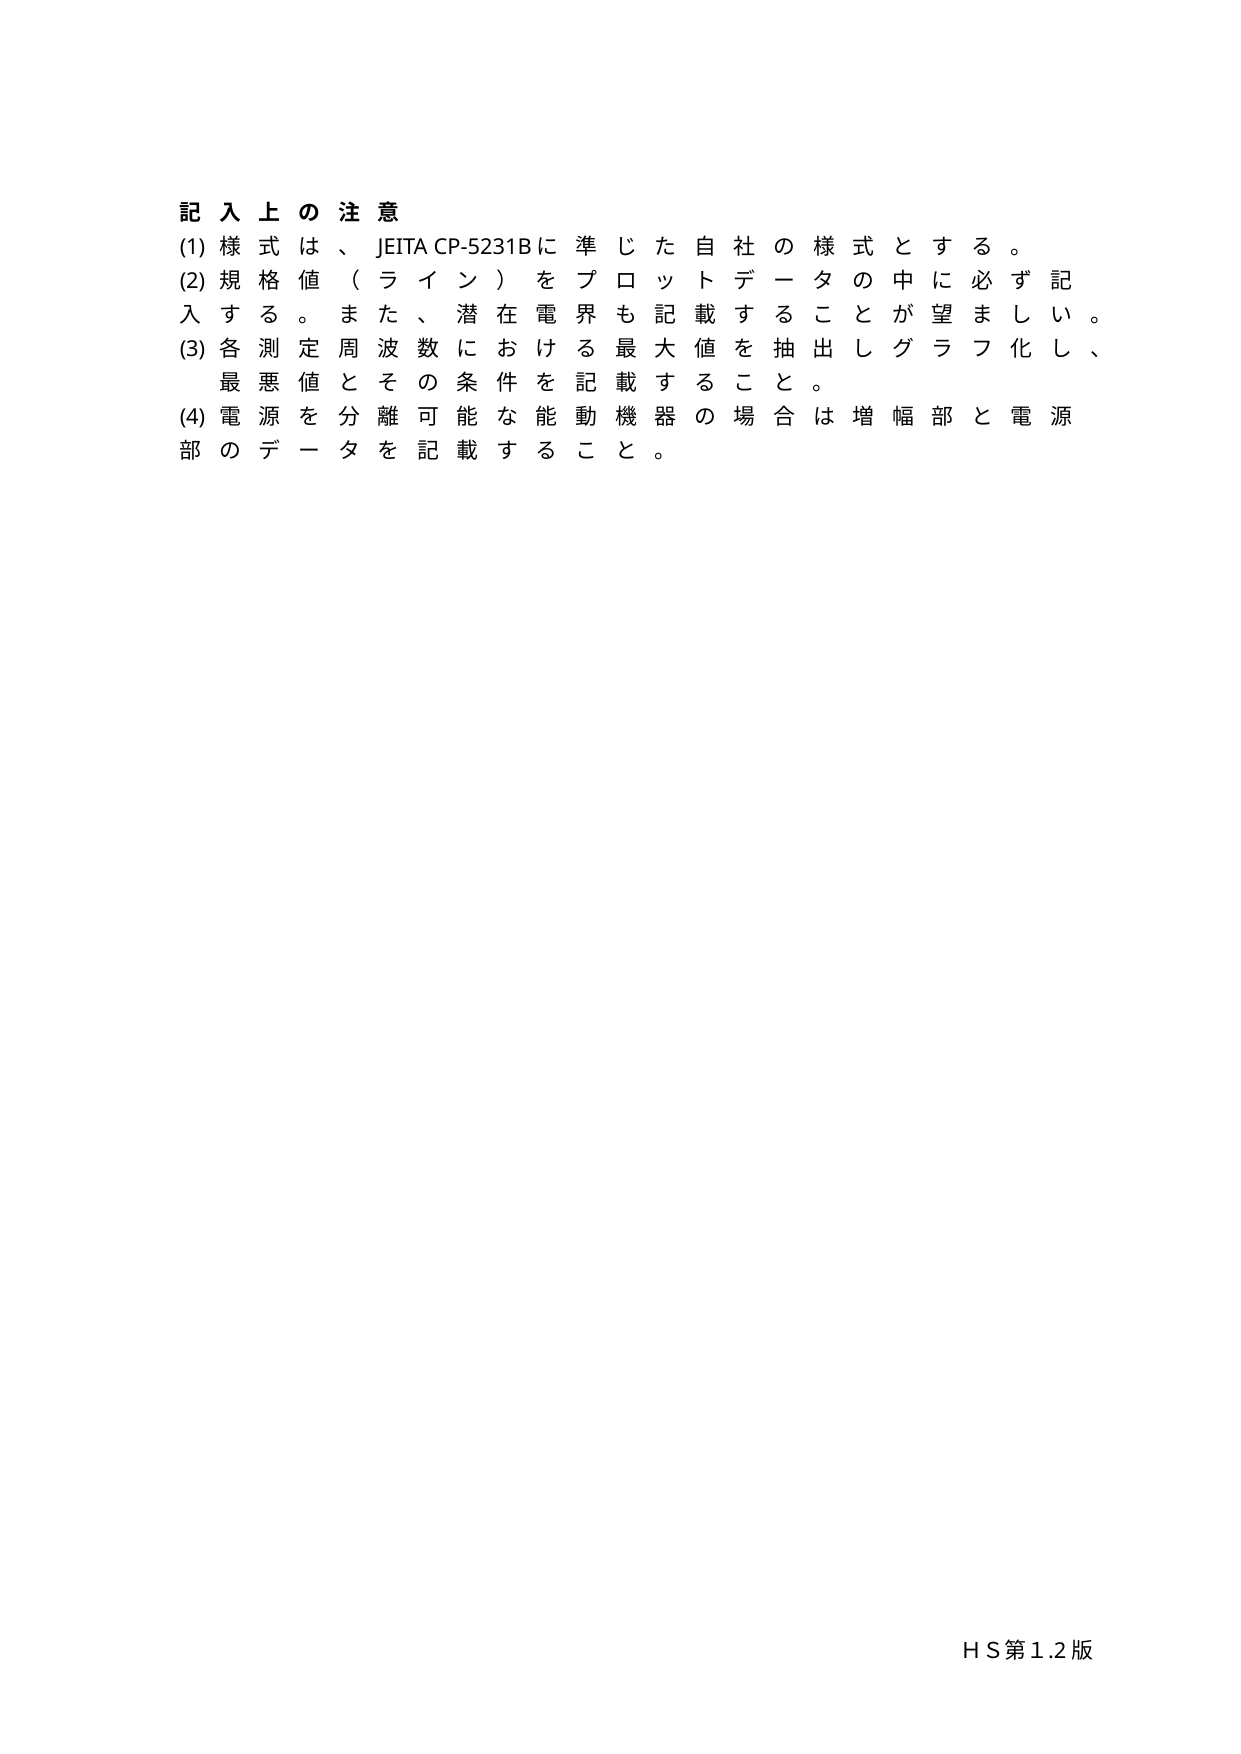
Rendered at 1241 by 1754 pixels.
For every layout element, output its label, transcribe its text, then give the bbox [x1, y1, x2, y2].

text (4) 電源を分離可能な能動機器の場合は増幅部と電源部のデータを記載すること。記入例 電波漏洩に関する性能（受動機器） [179, 398, 1090, 466]
text (3) 各測定周波数における最大値を抽出しグラフ化し、最悪値とその条件を記載すること。 [179, 330, 1090, 398]
text (1) 様式は、JEITA CP-5231Bに準じた自社の様式とする。 [179, 227, 1090, 262]
text (2) 規格値（ライン）をプロットデータの中に必ず記入する。また、潜在電界も記載することが望ましい。 [179, 262, 1090, 330]
text 記入上の注意 [179, 193, 1090, 227]
